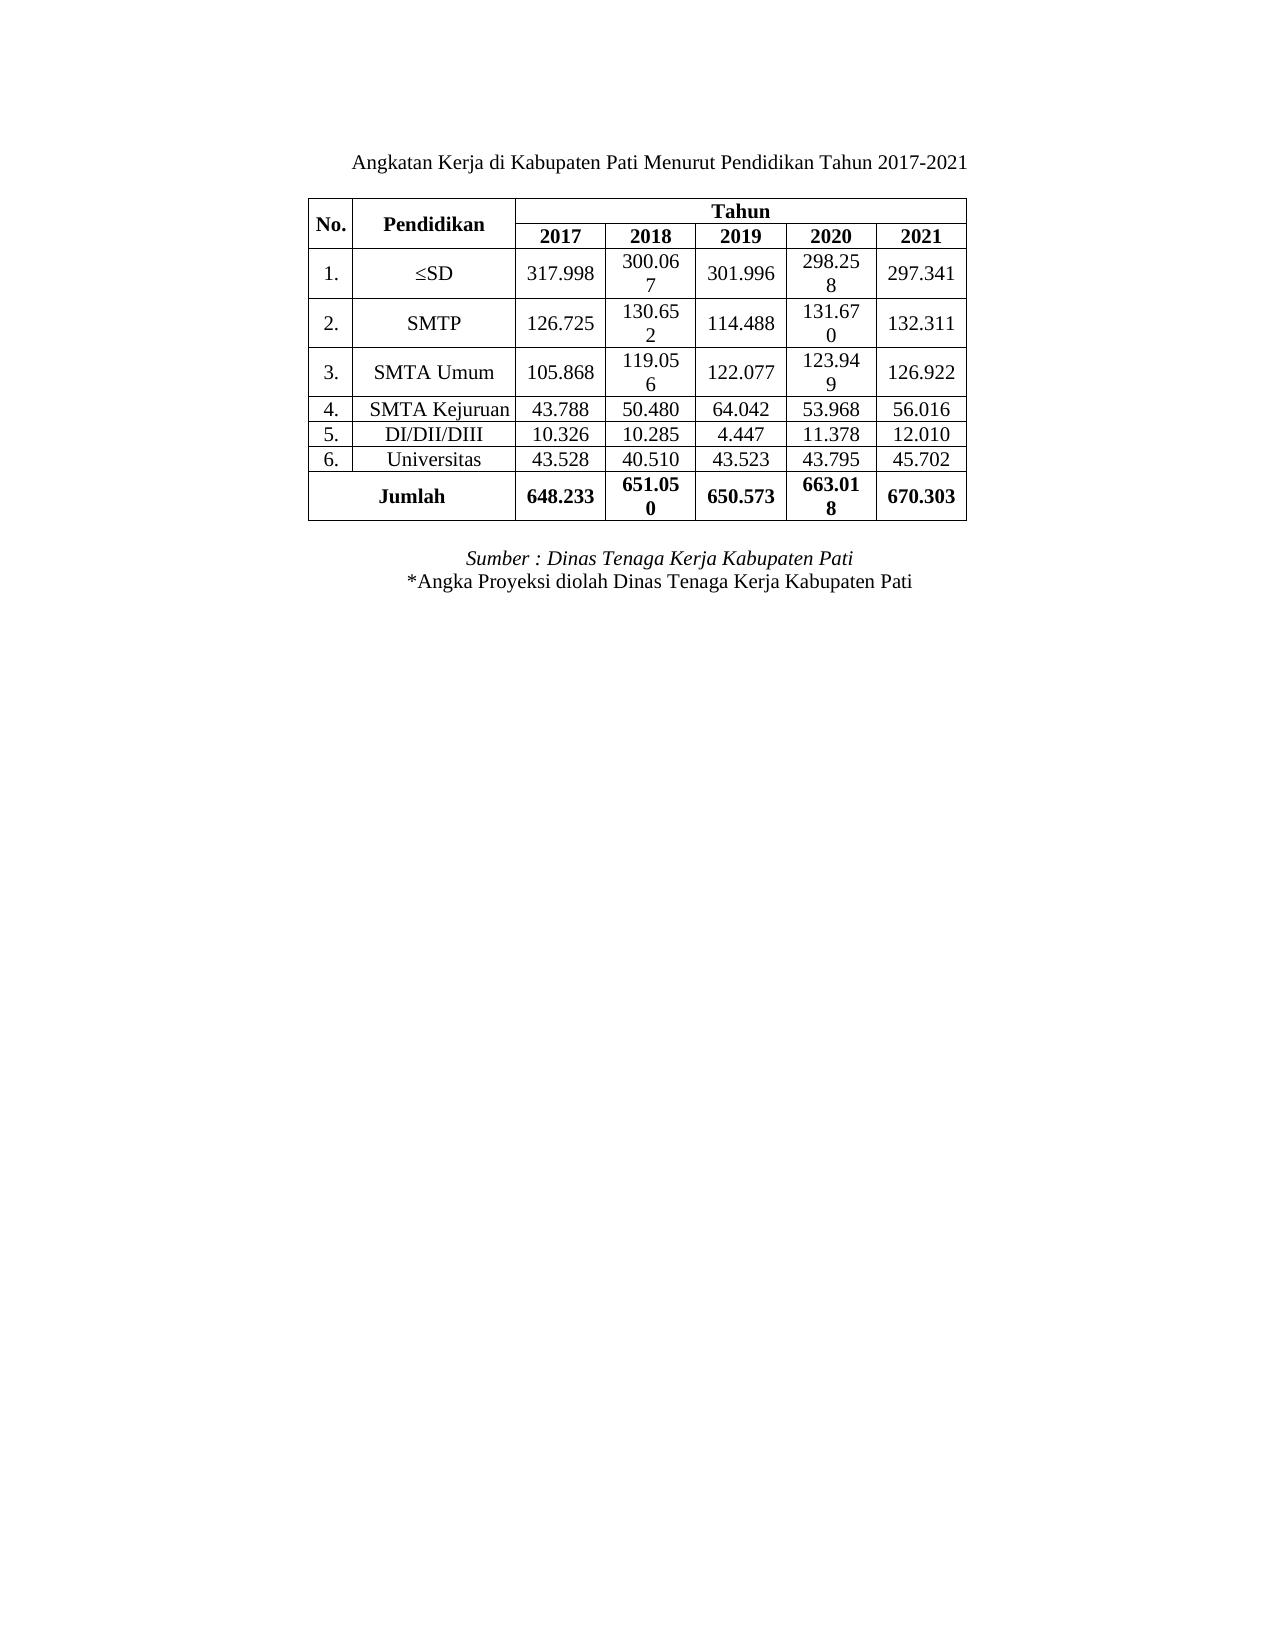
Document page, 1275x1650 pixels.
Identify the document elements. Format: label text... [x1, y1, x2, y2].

table_cell 2020 [787, 224, 876, 248]
table_cell 123.949 [787, 348, 876, 396]
table_cell 43.788 [516, 397, 605, 421]
table_cell 2021 [877, 224, 966, 248]
table_cell 3. [309, 348, 352, 396]
list Angkatan Kerja di Kabupaten Pati Menurut Pendidikan Tahun 2017-2021 [194, 150, 1125, 174]
table_cell 1. [309, 249, 352, 297]
list *Angka Proyeksi diolah Dinas Tenaga Kerja Kabupaten Pati [194, 569, 1125, 593]
table_cell Jumlah [309, 472, 515, 520]
table_cell 648.233 [516, 472, 605, 520]
table_cell SMTA Kejuruan [353, 397, 515, 421]
table_cell 43.528 [516, 447, 605, 471]
table_cell 11.378 [787, 422, 876, 446]
table_cell 6. [309, 447, 352, 471]
table_cell 119.056 [606, 348, 695, 396]
table_cell 5. [309, 422, 352, 446]
table_cell 56.016 [877, 397, 966, 421]
table_cell 105.868 [516, 348, 605, 396]
table_cell 132.311 [877, 299, 966, 347]
table_cell 2019 [696, 224, 786, 248]
table_cell 2018 [606, 224, 695, 248]
table_cell 651.050 [606, 472, 695, 520]
table_cell 43.795 [787, 447, 876, 471]
table_cell 297.341 [877, 249, 966, 297]
table_cell 317.998 [516, 249, 605, 297]
table_cell 10.326 [516, 422, 605, 446]
table_cell 2017 [516, 224, 605, 248]
table_cell Universitas [353, 447, 515, 471]
table_cell 114.488 [696, 299, 786, 347]
table_cell 670.303 [877, 472, 966, 520]
table_cell 650.573 [696, 472, 786, 520]
table_cell 50.480 [606, 397, 695, 421]
table_cell 130.652 [606, 299, 695, 347]
table_cell 2. [309, 299, 352, 347]
table_cell 126.922 [877, 348, 966, 396]
table_cell 53.968 [787, 397, 876, 421]
table_cell 126.725 [516, 299, 605, 347]
table_header Pendidikan [353, 199, 515, 248]
table_cell 45.702 [877, 447, 966, 471]
list Sumber : Dinas Tenaga Kerja Kabupaten Pati [194, 545, 1125, 569]
table_cell 300.067 [606, 249, 695, 297]
table_header No. [309, 199, 352, 248]
table_cell DI/DII/DIII [353, 422, 515, 446]
table_cell 43.523 [696, 447, 786, 471]
table_cell SMTA Umum [353, 348, 515, 396]
table_cell 4. [309, 397, 352, 421]
table_cell 64.042 [696, 397, 786, 421]
table_header Tahun [516, 199, 966, 223]
table_cell 10.285 [606, 422, 695, 446]
table_cell 12.010 [877, 422, 966, 446]
table_cell 40.510 [606, 447, 695, 471]
table_cell 131.670 [787, 299, 876, 347]
table_cell 298.258 [787, 249, 876, 297]
table_cell 122.077 [696, 348, 786, 396]
table_cell 4.447 [696, 422, 786, 446]
table_cell SMTP [353, 299, 515, 347]
table_cell 663.018 [787, 472, 876, 520]
table_cell ≤SD [353, 249, 515, 297]
table_cell 301.996 [696, 249, 786, 297]
